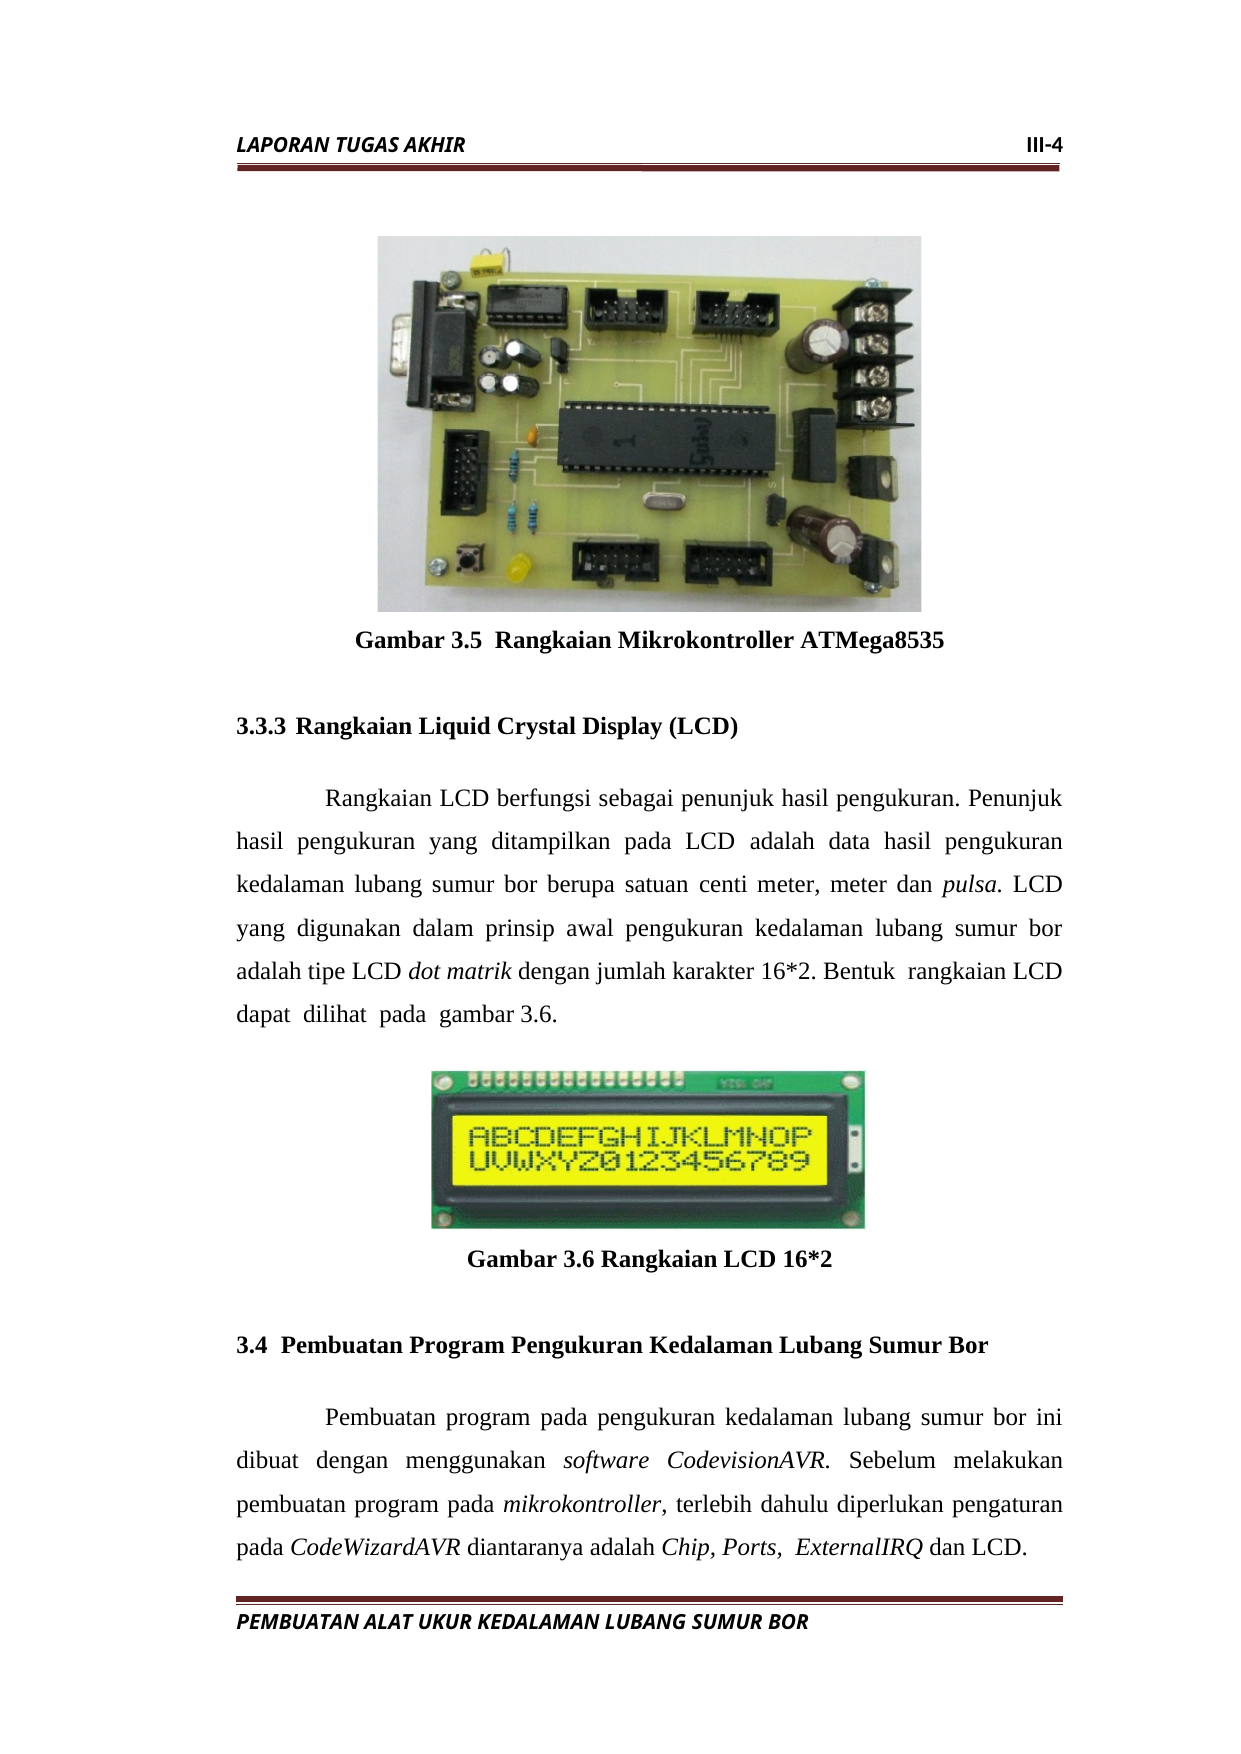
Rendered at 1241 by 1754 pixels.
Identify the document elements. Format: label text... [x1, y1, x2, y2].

picture [431, 1070, 868, 1231]
text Gambar 3.6 Rangkaian LCD 16*2 [236, 1244, 1063, 1273]
text Rangkaian LCD berfungsi sebagai penunjuk hasil pengukuran. Penunjuk hasil pengukuran yang ditampilkan pada LCD adalah data hasil pengukuran kedalaman lubang sumur bor berupa satuan centi meter, meter dan pulsa. LCD yang digunakan dalam prinsip awal pengukuran kedalaman lubang sumur bor adalah tipe LCD dot matrik dengan jumlah karakter 16*2. Bentuk rangkaian LCD dapat dilihat pada gambar 3.6. [236, 783, 1063, 1028]
list Pembuatan Program Pengukuran Kedalaman Lubang Sumur Bor [236, 1331, 1063, 1359]
picture [377, 236, 922, 612]
list Rangkaian Liquid Crystal Display (LCD) [236, 711, 1063, 740]
text Gambar 3.5 Rangkaian Mikrokontroller ATMega8535 [236, 625, 1063, 654]
text Pembuatan program pada pengukuran kedalaman lubang sumur bor ini dibuat dengan menggunakan software CodevisionAVR. Sebelum melakukan pembuatan program pada mikrokontroller, terlebih dahulu diperlukan pengaturan pada CodeWizardAVR diantaranya adalah Chip, Ports, ExternalIRQ dan LCD. [236, 1402, 1063, 1561]
